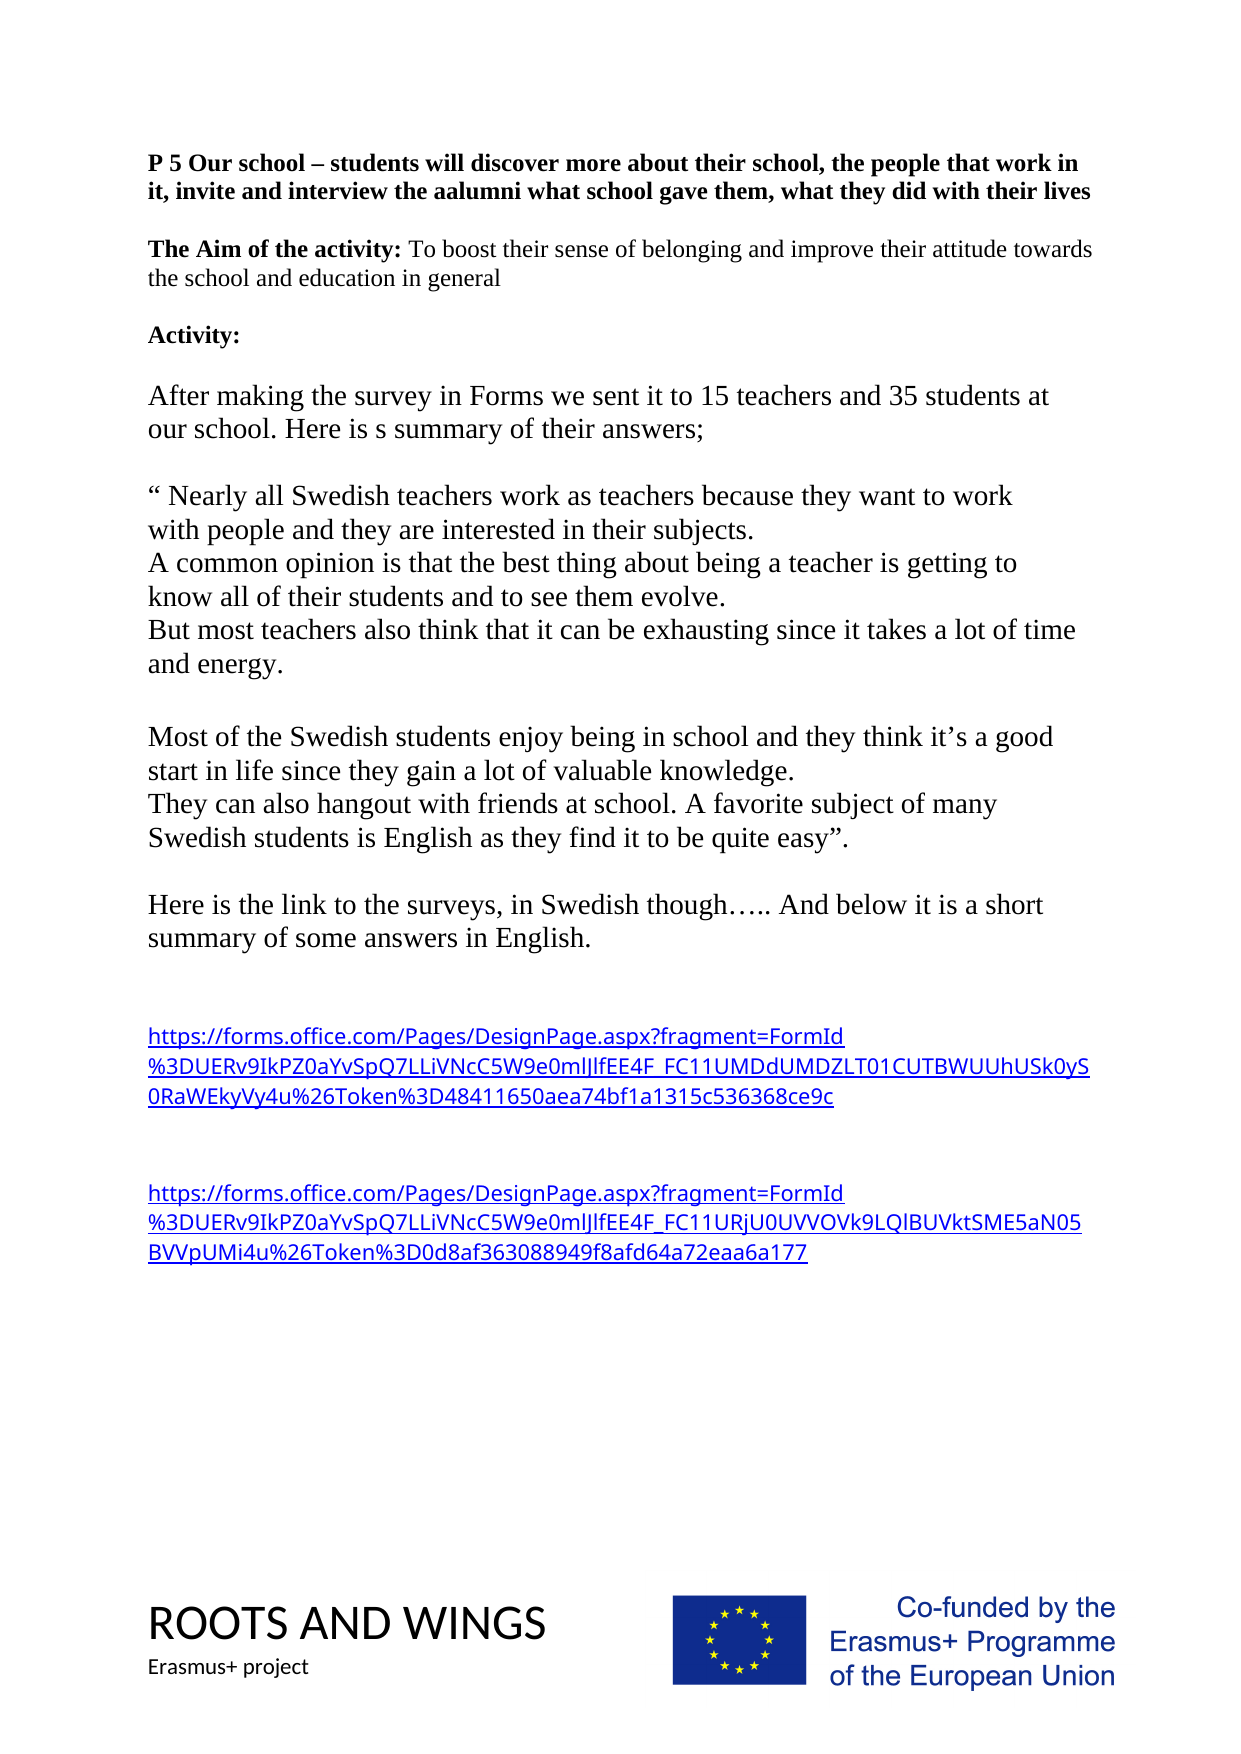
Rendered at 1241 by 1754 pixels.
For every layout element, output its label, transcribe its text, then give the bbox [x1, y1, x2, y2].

text https://forms.office.com/Pages/DesignPage.aspx?fragment=FormId%3DUERv9IkPZ0aYvSpQ7LLiVNcC5W9e0mlJlfEE4F_FC11URjU0UVVOVk9LQlBUVktSME5aN05BVVpUMi4u%26Token%3D0d8af363088949f8afd64a72eaa6a177 [148, 1177, 1093, 1267]
text Here is the link to the surveys, in Swedish though….. And below it is a short summary of some answers in English. [148, 887, 1093, 954]
text Activity: [148, 320, 1093, 349]
text A common opinion is that the best thing about being a teacher is getting to know all of their students and to see them evolve. [148, 545, 1093, 612]
text The Aim of the activity: To boost their sense of belonging and improve their attitude towards the school and education in general [148, 234, 1093, 291]
text P 5 Our school – students will discover more about their school, the people that work in it, invite and interview the aalumni what school gave them, what they did with their lives [148, 148, 1093, 205]
text Most of the Swedish students enjoy being in school and they think it’s a good start in life since they gain a lot of valuable knowledge. [148, 719, 1093, 786]
text https://forms.office.com/Pages/DesignPage.aspx?fragment=FormId%3DUERv9IkPZ0aYvSpQ7LLiVNcC5W9e0mlJlfEE4F_FC11UMDdUMDZLT01CUTBWUUhUSk0yS0RaWEkyVy4u%26Token%3D48411650aea74bf1a1315c536368ce9c [148, 1021, 1093, 1110]
text They can also hangout with friends at school. A favorite subject of many Swedish students is English as they find it to be quite easy”. [148, 786, 1093, 853]
picture [645, 1570, 1136, 1708]
text After making the survey in Forms we sent it to 15 teachers and 35 students at our school. Here is s summary of their answers; [148, 378, 1093, 445]
text But most teachers also think that it can be exhausting since it takes a lot of time and energy. [148, 612, 1093, 679]
text “ Nearly all Swedish teachers work as teachers because they want to work with people and they are interested in their subjects. [148, 478, 1093, 545]
